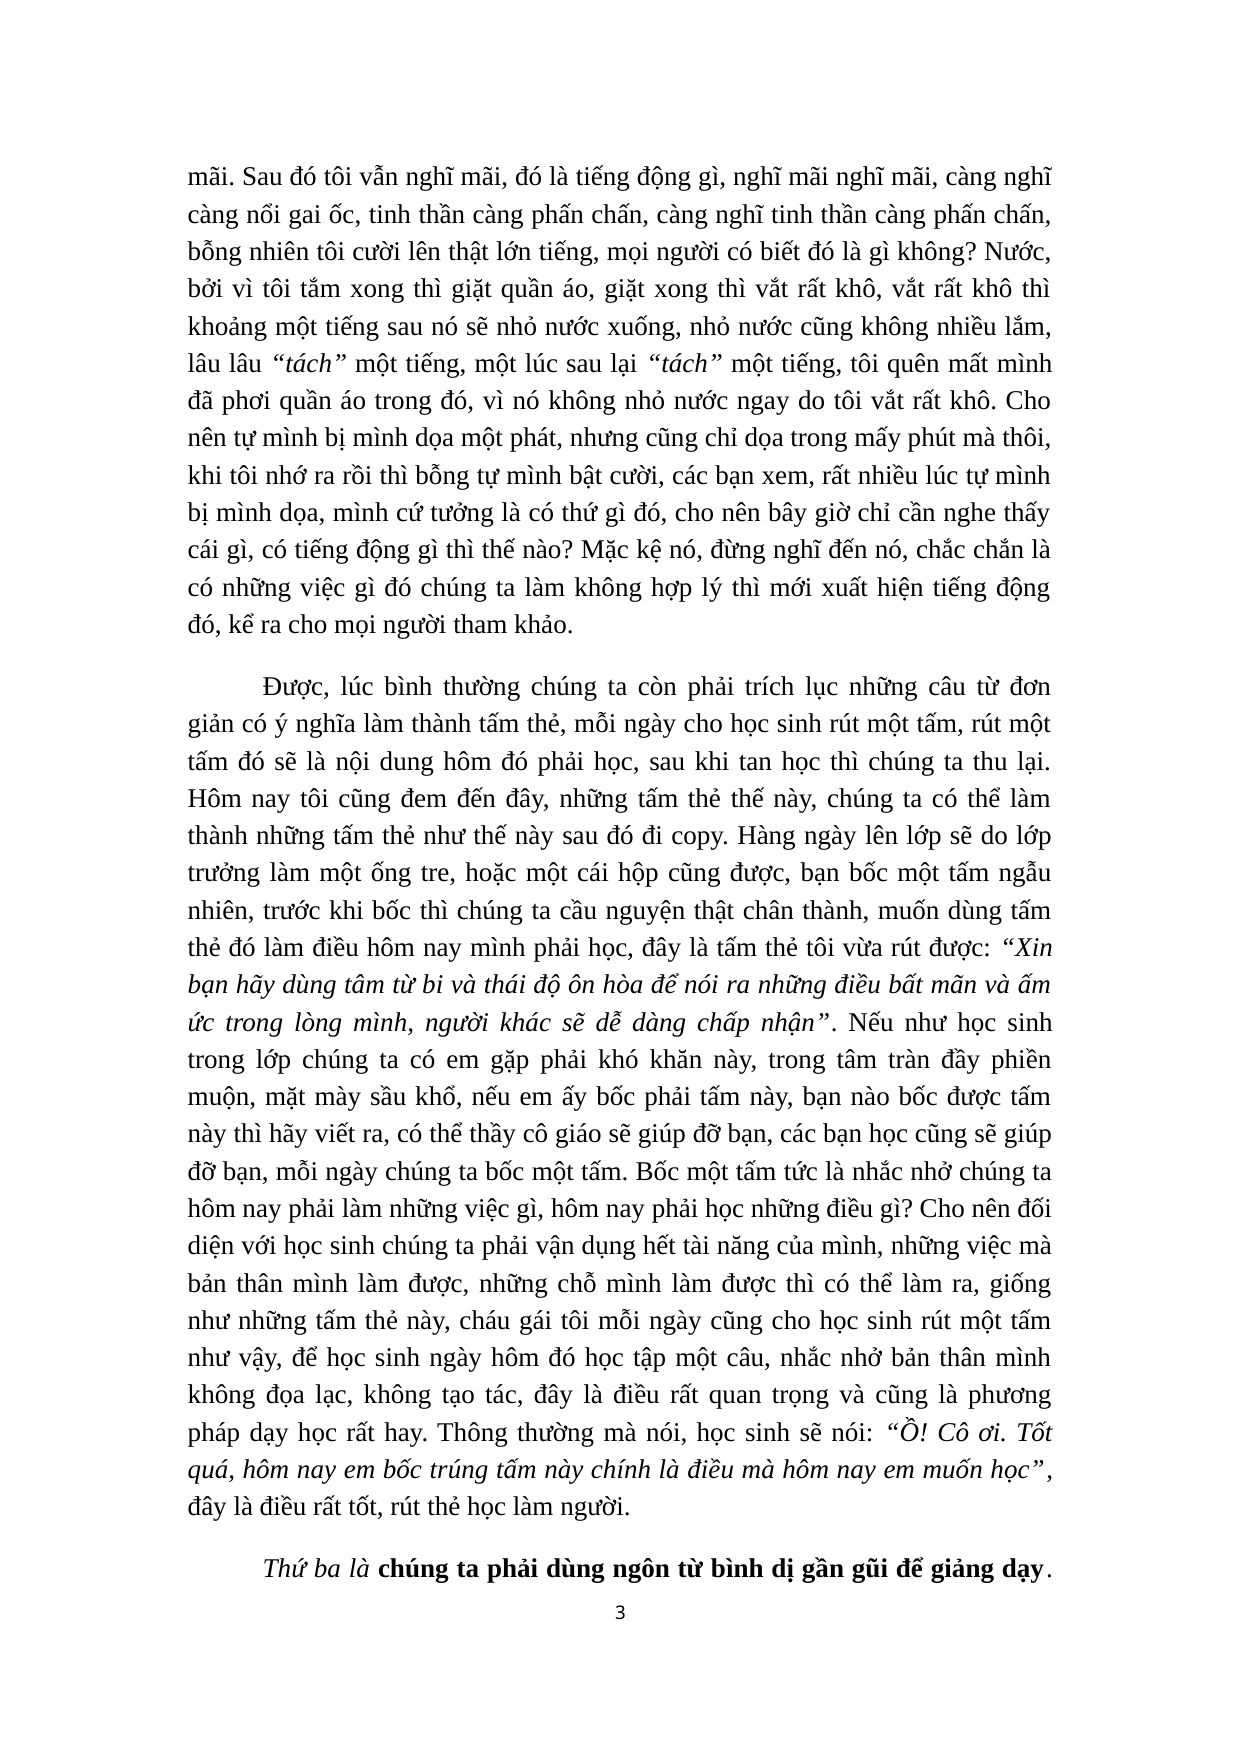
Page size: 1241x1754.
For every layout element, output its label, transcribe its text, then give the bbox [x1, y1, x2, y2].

text Được, lúc bình thường chúng ta còn phải trích lục những câu từ đơn giản có ý nghĩa làm thành tấm thẻ, mỗi ngày cho học sinh rút một tấm, rút một tấm đó sẽ là nội dung hôm đó phải học, sau khi tan học thì chúng ta thu lại. Hôm nay tôi cũng đem đến đây, những tấm thẻ thế này, chúng ta có thể làm thành những tấm thẻ như thế này sau đó đi copy. Hàng ngày lên lớp sẽ do lớp trưởng làm một ống tre, hoặc một cái hộp cũng được, bạn bốc một tấm ngẫu nhiên, trước khi bốc thì chúng ta cầu nguyện thật chân thành, muốn dùng tấm thẻ đó làm điều hôm nay mình phải học, đây là tấm thẻ tôi vừa rút được: “Xin bạn hãy dùng tâm từ bi và thái độ ôn hòa để nói ra những điều bất mãn và ấm ức trong lòng mình, người khác sẽ dễ dàng chấp nhận”. Nếu như học sinh trong lớp chúng ta có em gặp phải khó khăn này, trong tâm tràn đầy phiền muộn, mặt mày sầu khổ, nếu em ấy bốc phải tấm này, bạn nào bốc được tấm này thì hãy viết ra, có thể thầy cô giáo sẽ giúp đỡ bạn, các bạn học cũng sẽ giúp đỡ bạn, mỗi ngày chúng ta bốc một tấm. Bốc một tấm tức là nhắc nhở chúng ta hôm nay phải làm những việc gì, hôm nay phải học những điều gì? Cho nên đối diện với học sinh chúng ta phải vận dụng hết tài năng của mình, những việc mà bản thân mình làm được, những chỗ mình làm được thì có thể làm ra, giống như những tấm thẻ này, cháu gái tôi mỗi ngày cũng cho học sinh rút một tấm như vậy, để học sinh ngày hôm đó học tập một câu, nhắc nhở bản thân mình không đọa lạc, không tạo tác, đây là điều rất quan trọng và cũng là phương pháp dạy học rất hay. Thông thường mà nói, học sinh sẽ nói: “Ồ! Cô ơi. Tốt quá, hôm nay em bốc trúng tấm này chính là điều mà hôm nay em muốn học”, đây là điều rất tốt, rút thẻ học làm người. [187, 669, 1053, 1522]
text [187, 160, 1053, 640]
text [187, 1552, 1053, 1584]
